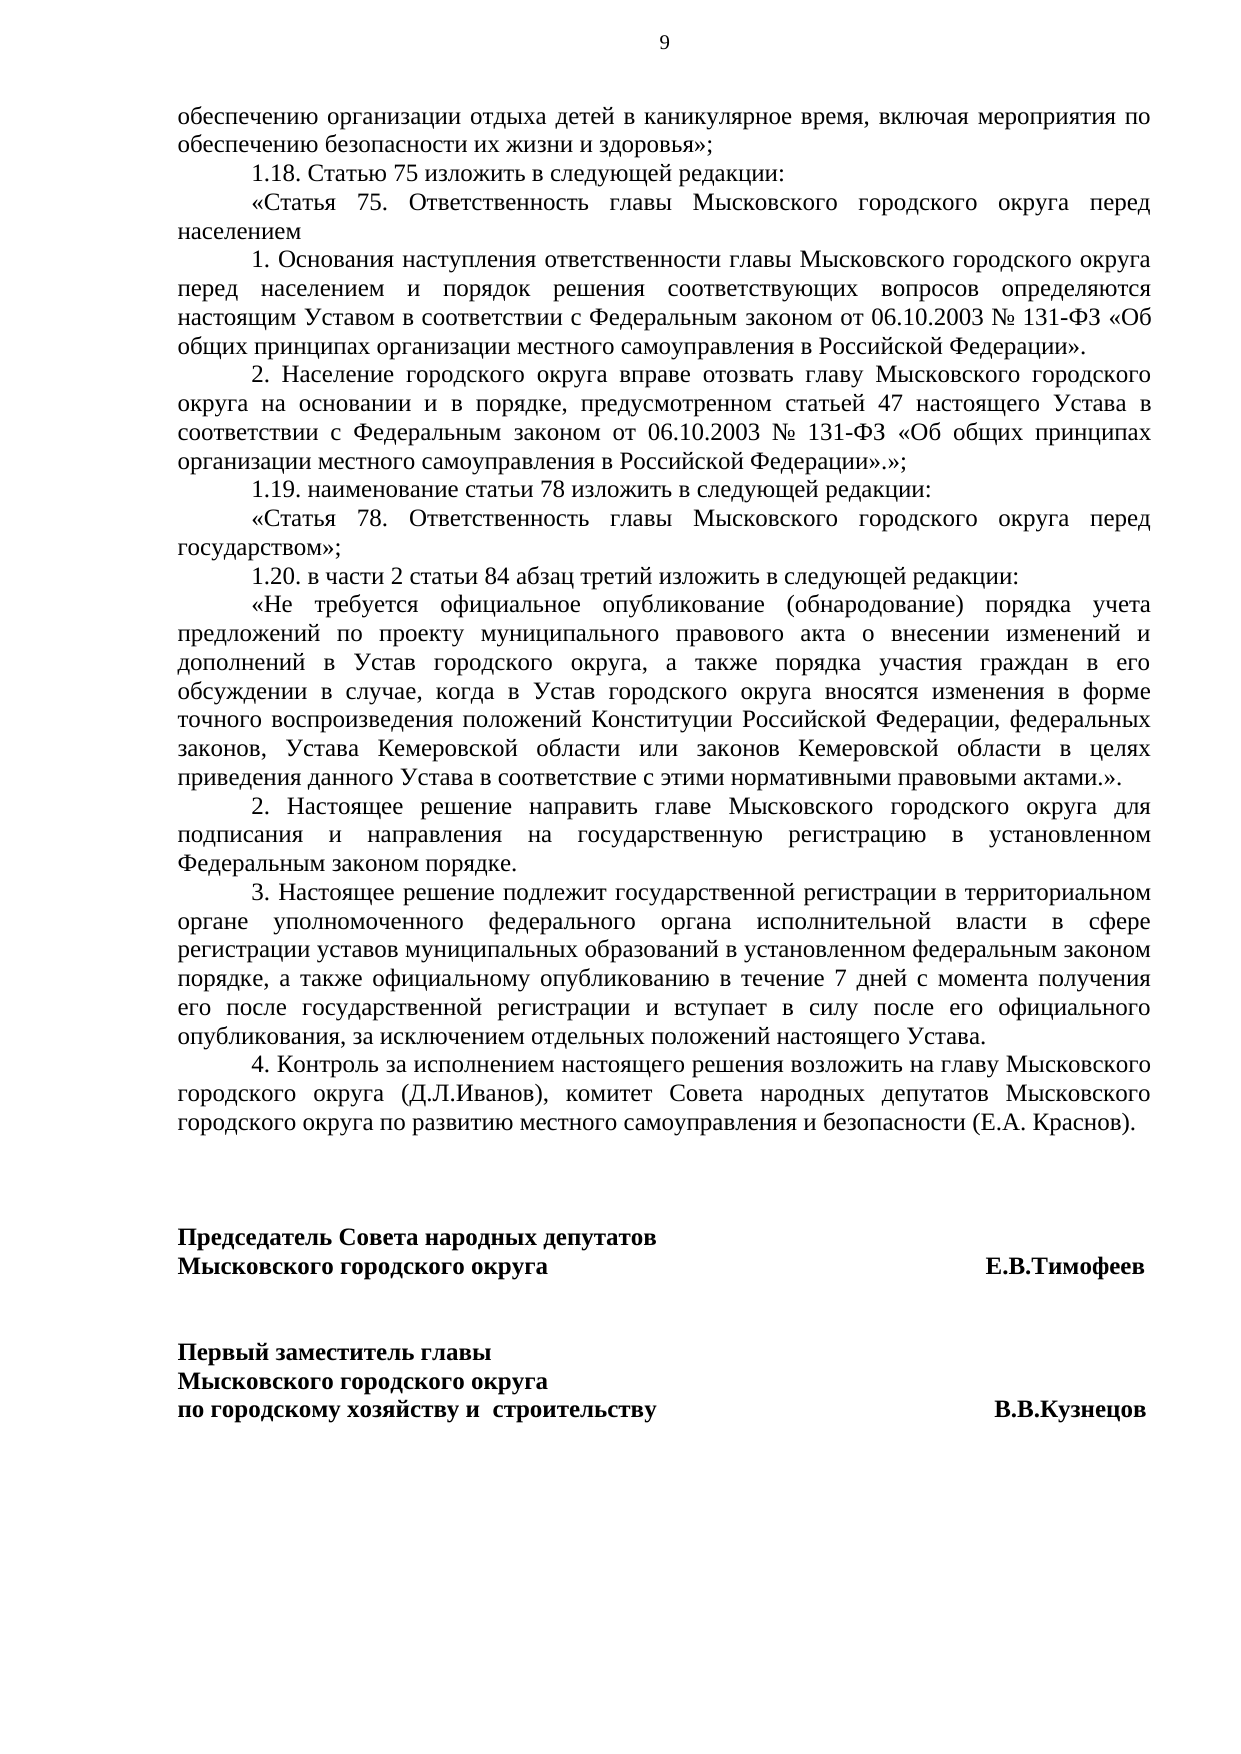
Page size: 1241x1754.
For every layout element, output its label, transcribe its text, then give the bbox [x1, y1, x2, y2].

text Первый заместитель главы [177, 1337, 1152, 1366]
text 3. Настоящее решение подлежит государственной регистрации в территориальном органе уполномоченного федерального органа исполнительной власти в сфере регистрации уставов муниципальных образований в установленном федеральным законом порядке, а также официальному опубликованию в течение 7 дней с момента получения его после государственной регистрации и вступает в силу после его официального опубликования, за исключением отдельных положений настоящего Устава. [177, 877, 1152, 1049]
text Мысковского городского округа [177, 1366, 1152, 1394]
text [177, 101, 1152, 158]
title Мысковского городского округа Е.В.Тимофеев [177, 1251, 1152, 1279]
text «Статья 78. Ответственность главы Мысковского городского округа перед государством»; [177, 503, 1152, 561]
text 1. Основания наступления ответственности главы Мысковского городского округа перед населением и порядок решения соответствующих вопросов определяются настоящим Уставом в соответствии с Федеральным законом от 06.10.2003 № 131-ФЗ «Об общих принципах организации местного самоуправления в Российской Федерации». [177, 244, 1152, 359]
text 2. Население городского округа вправе отозвать главу Мысковского городского округа на основании и в порядке, предусмотренном статьей 47 настоящего Устава в соответствии с Федеральным законом от 06.10.2003 № 131-ФЗ «Об общих принципах организации местного самоуправления в Российской Федерации».»; [177, 359, 1152, 474]
text 2. Настоящее решение направить главе Мысковского городского округа для подписания и направления на государственную регистрацию в установленном Федеральным законом порядке. [177, 791, 1152, 877]
text по городскому хозяйству и строительству В.В.Кузнецов [177, 1394, 1152, 1423]
text «Не требуется официальное опубликование (обнародование) порядка учета предложений по проекту муниципального правового акта о внесении изменений и дополнений в Устав городского округа, а также порядка участия граждан в его обсуждении в случае, когда в Устав городского округа вносятся изменения в форме точного воспроизведения положений Конституции Российской Федерации, федеральных законов, Устава Кемеровской области или законов Кемеровской области в целях приведения данного Устава в соответствие с этими нормативными правовыми актами.». [177, 589, 1152, 791]
text 1.18. Статью 75 изложить в следующей редакции: [177, 158, 1152, 187]
title Председатель Совета народных депутатов [177, 1222, 1233, 1251]
text 1.19. наименование статьи 78 изложить в следующей редакции: [177, 474, 1152, 503]
text 1.20. в части 2 статьи 84 абзац третий изложить в следующей редакции: [177, 561, 1152, 589]
text «Статья 75. Ответственность главы Мысковского городского округа перед населением [177, 187, 1152, 244]
text 4. Контроль за исполнением настоящего решения возложить на главу Мысковского городского округа (Д.Л.Иванов), комитет Совета народных депутатов Мысковского городского округа по развитию местного самоуправления и безопасности (Е.А. Краснов). [177, 1049, 1152, 1136]
